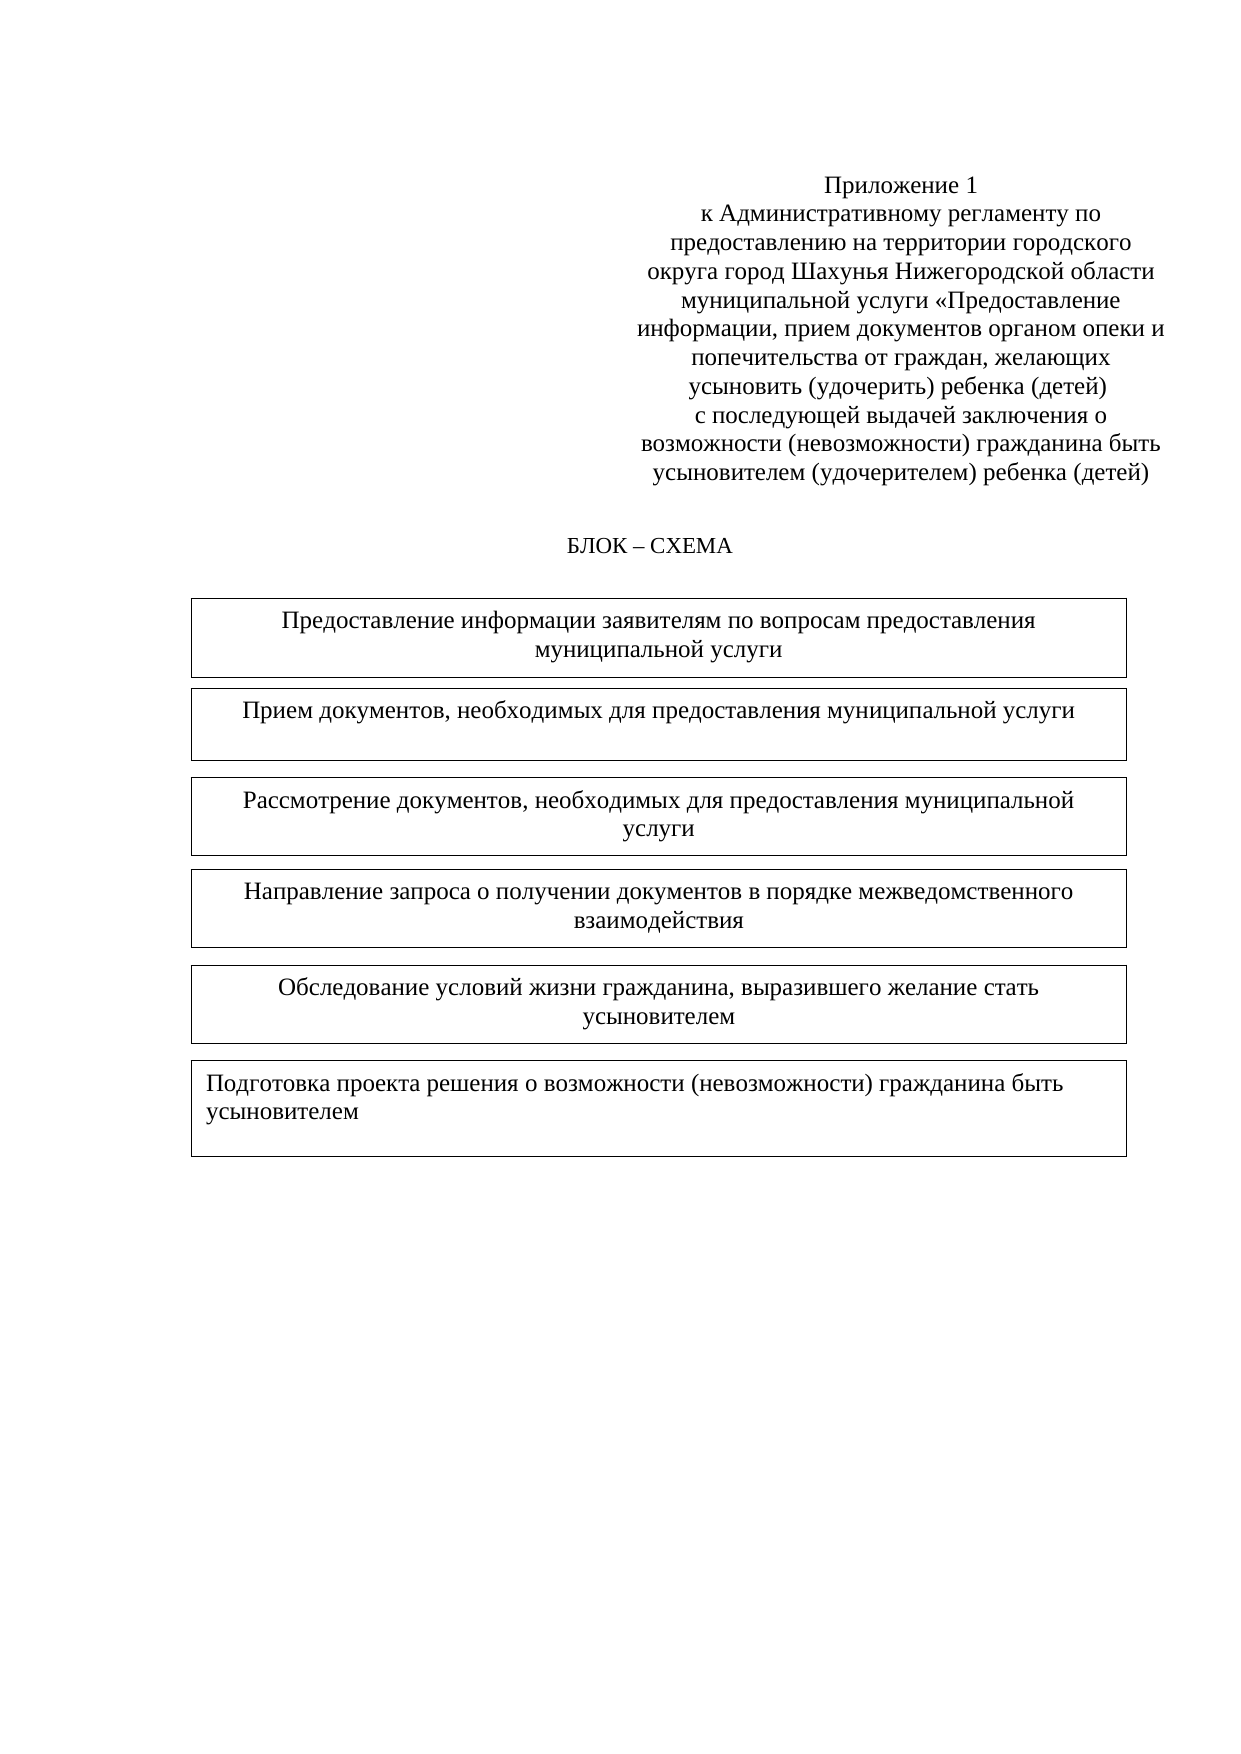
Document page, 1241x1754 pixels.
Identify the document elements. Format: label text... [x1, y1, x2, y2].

text Приложение 1 [635, 170, 1167, 198]
text БЛОК – СХЕМА [133, 523, 1167, 561]
text к Административному регламенту по предоставлению на территории городского округа город Шахунья Нижегородской области муниципальной услуги «Предоставление информации, прием документов органом опеки и попечительства от граждан, желающих усыновить (удочерить) ребенка (детей) с последующей выдачей заключения о возможности (невозможности) гражданина быть усыновителем (удочерителем) ребенка (детей) [635, 198, 1167, 486]
